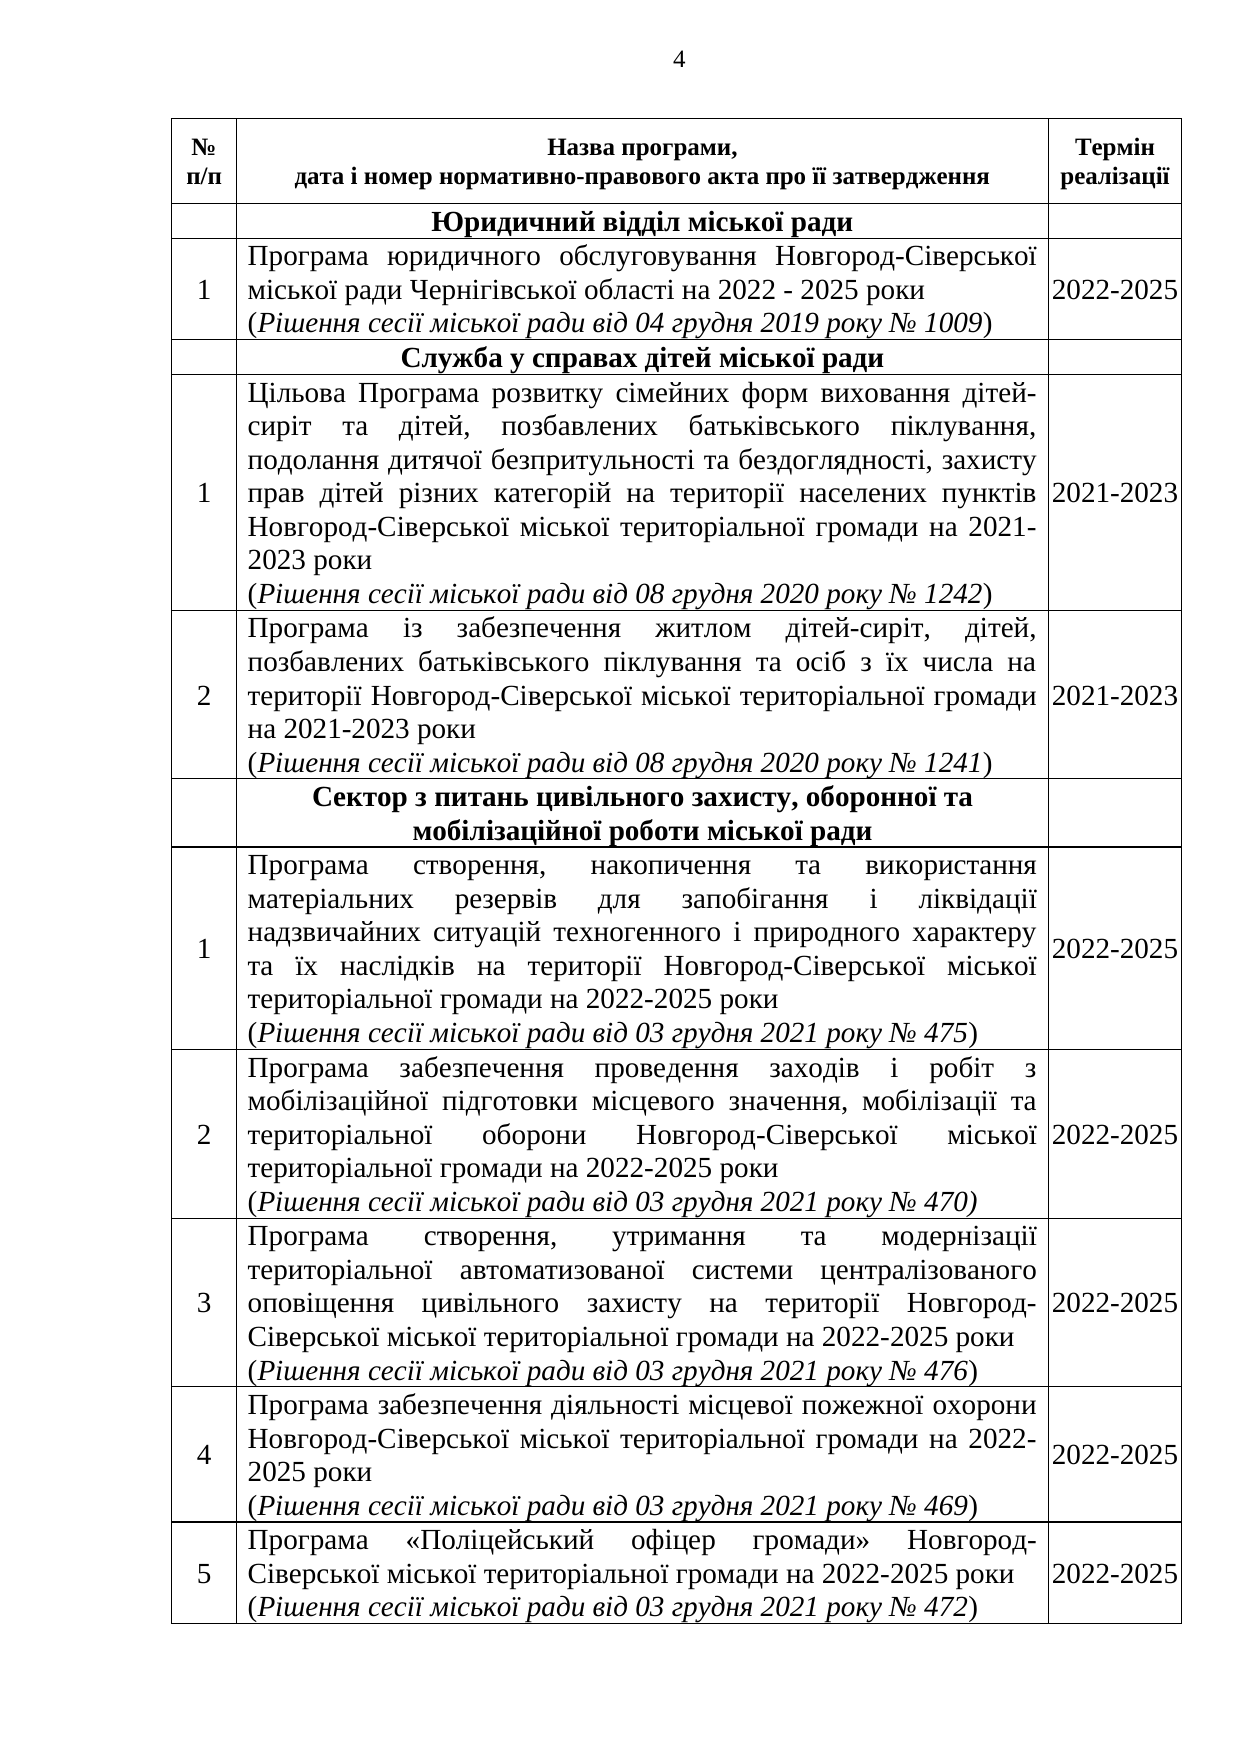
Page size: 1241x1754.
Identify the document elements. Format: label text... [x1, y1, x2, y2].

table_cell 3 [172, 1219, 236, 1386]
table_cell Програма «Поліцейський офіцер громади» Новгород-Сіверської міської територіальної громади на 2022-2025 роки (Рішення сесії міської ради від 03 грудня 2021 року № 472) [237, 1523, 1048, 1623]
table_header Термін реалізації [1049, 119, 1181, 203]
table_cell 1 [172, 848, 236, 1049]
table_cell [1049, 340, 1181, 374]
table_cell 2022-2025 [1049, 1387, 1181, 1521]
table_header № п/п [172, 119, 236, 203]
table_cell 2022-2025 [1049, 1219, 1181, 1386]
table_cell Програма забезпечення проведення заходів і робіт з мобілізаційної підготовки місцевого значення, мобілізації та територіальної оборони Новгород-Сіверської міської територіальної громади на 2022-2025 роки (Рішення сесії міської ради від 03 грудня 2021 року № 470) [237, 1050, 1048, 1217]
table_cell Служба у справах дітей міської ради [237, 340, 1048, 374]
table_cell 2022-2025 [1049, 1050, 1181, 1217]
table_cell Сектор з питань цивільного захисту, оборонної та мобілізаційної роботи міської ради [237, 779, 1048, 846]
table_cell 4 [172, 1387, 236, 1521]
table_cell 2022-2025 [1049, 1523, 1181, 1623]
table_cell 1 [172, 239, 236, 339]
table_cell 2022-2025 [1049, 848, 1181, 1049]
table_cell Цільова Програма розвитку сімейних форм виховання дітей-сиріт та дітей, позбавлених батьківського піклування, подолання дитячої безпритульності та бездоглядності, захисту прав дітей різних категорій на території населених пунктів Новгород-Сіверської міської територіальної громади на 2021-2023 роки (Рішення сесії міської ради від 08 грудня 2020 року № 1242) [237, 375, 1048, 609]
table_cell [172, 340, 236, 374]
table_cell 2 [172, 611, 236, 778]
table_cell 2022-2025 [1049, 239, 1181, 339]
table_cell Юридичний відділ міської ради [237, 204, 1048, 237]
table_cell [1049, 204, 1181, 237]
table_cell Програма створення, утримання та модернізації територіальної автоматизованої системи централізованого оповіщення цивільного захисту на території Новгород-Сіверської міської територіальної громади на 2022-2025 роки (Рішення сесії міської ради від 03 грудня 2021 року № 476) [237, 1219, 1048, 1386]
table_cell Програма створення, накопичення та використання матеріальних резервів для запобігання і ліквідації надзвичайних ситуацій техногенного і природного характеру та їх наслідків на території Новгород-Сіверської міської територіальної громади на 2022-2025 роки (Рішення сесії міської ради від 03 грудня 2021 року № 475) [237, 848, 1048, 1049]
table_cell Програма із забезпечення житлом дітей-сиріт, дітей, позбавлених батьківського піклування та осіб з їх числа на території Новгород-Сіверської міської територіальної громади на 2021-2023 роки (Рішення сесії міської ради від 08 грудня 2020 року № 1241) [237, 611, 1048, 778]
table_cell Програма юридичного обслуговування Новгород-Сіверської міської ради Чернігівської області на 2022 - 2025 роки (Рішення сесії міської ради від 04 грудня 2019 року № 1009) [237, 239, 1048, 339]
table_cell 2021-2023 [1049, 375, 1181, 609]
table_cell [1049, 779, 1181, 846]
table_cell 2 [172, 1050, 236, 1217]
table_cell 1 [172, 375, 236, 609]
table_cell [172, 779, 236, 846]
table_header Назва програми, дата і номер нормативно-правового акта про її затвердження [237, 119, 1048, 203]
table_cell [172, 204, 236, 237]
table_cell 5 [172, 1523, 236, 1623]
table_cell 2021-2023 [1049, 611, 1181, 778]
table_cell Програма забезпечення діяльності місцевої пожежної охорони Новгород-Сіверської міської територіальної громади на 2022-2025 роки (Рішення сесії міської ради від 03 грудня 2021 року № 469) [237, 1387, 1048, 1521]
